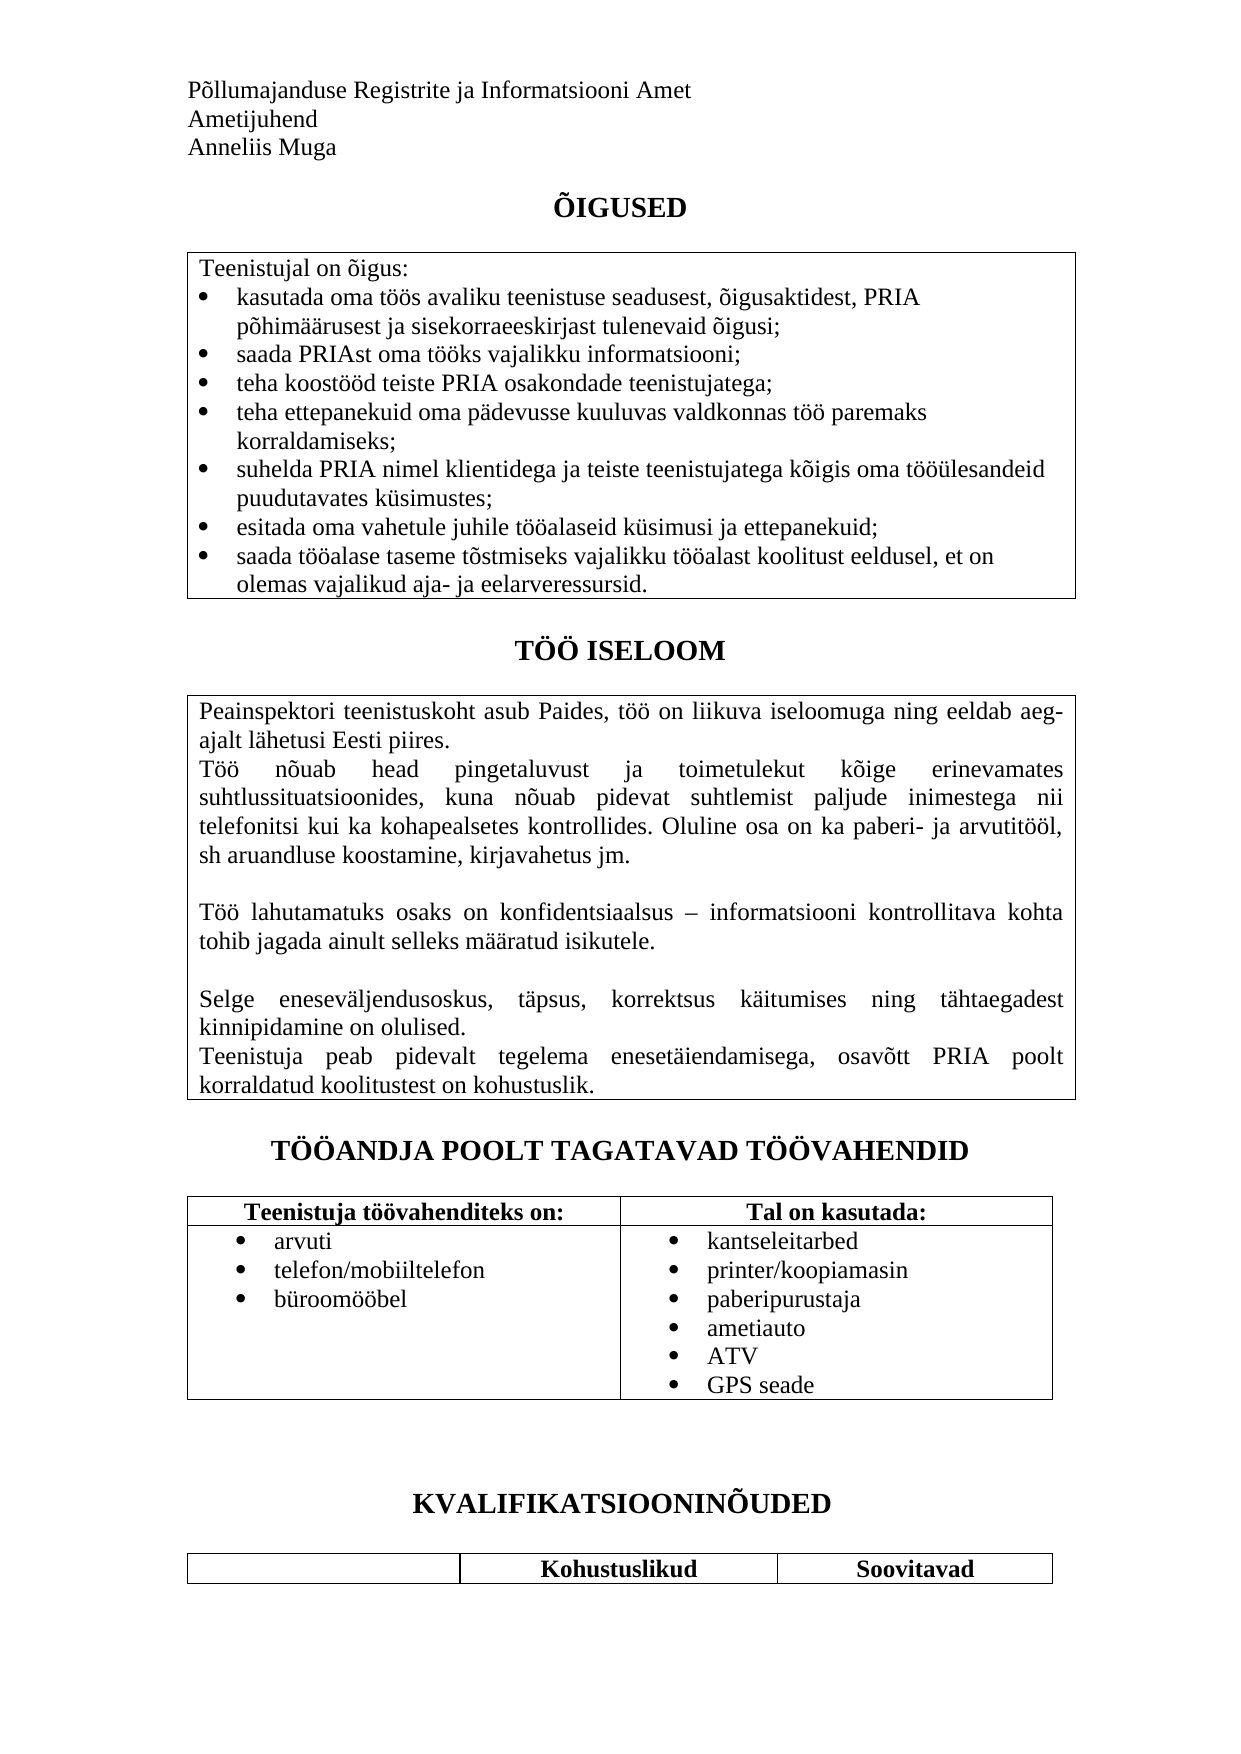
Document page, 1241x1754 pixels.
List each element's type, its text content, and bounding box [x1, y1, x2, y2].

table_header Peainspektori teenistuskoht asub Paides, töö on liikuva iseloomuga ning eeldab aeg-ajalt lähetusi Eesti piires. Töö nõuab head pingetaluvust ja toimetulekut kõige erinevamates suhtlussituatsioonides, kuna nõuab pidevat suhtlemist paljude inimestega nii telefonitsi kui ka kohapealsetes kontrollides. Oluline osa on ka paberi- ja arvutitööl, sh aruandluse koostamine, kirjavahetus jm. Töö lahutamatuks osaks on konfidentsiaalsus – informatsiooni kontrollitava kohta tohib jagada ainult selleks määratud isikutele. Selge eneseväljendusoskus, täpsus, korrektsus käitumises ning tähtaegadest kinnipidamine on olulised. Teenistuja peab pidevalt tegelema enesetäiendamisega, osavõtt PRIA poolt korraldatud koolitustest on kohustuslik. [188, 696, 1075, 1099]
table_header Teenistuja töövahenditeks on: [188, 1197, 620, 1225]
table_cell kantseleitarbed printer/koopiamasin paberipurustaja ametiauto ATV GPS seade [621, 1226, 1052, 1399]
subtitle ÕIGUSED [187, 190, 1053, 223]
text KVALIFIKATSIOONINÕUDED [187, 1486, 1053, 1520]
table_cell arvuti telefon/mobiiltelefon büroomööbel [188, 1226, 620, 1399]
table_header Soovitavad [778, 1554, 1052, 1583]
table_header Teenistujal on õigus: kasutada oma töös avaliku teenistuse seadusest, õigusaktidest, PRIA põhimäärusest ja sisekorraeeskirjast tulenevaid õigusi; saada PRIAst oma tööks vajalikku informatsiooni; teha koostööd teiste PRIA osakondade teenistujatega; teha ettepanekuid oma pädevusse kuuluvas valdkonnas töö paremaks korraldamiseks; suhelda PRIA nimel klientidega ja teiste teenistujatega kõigis oma tööülesandeid puudutavates küsimustes; esitada oma vahetule juhile tööalaseid küsimusi ja ettepanekuid; saada tööalase taseme tõstmiseks vajalikku tööalast koolitust eeldusel, et on olemas vajalikud aja- ja eelarveressursid. [188, 253, 1075, 598]
subtitle TÖÖ ISELOOM [187, 633, 1053, 666]
table_header Kohustuslikud [461, 1554, 777, 1583]
table_header Tal on kasutada: [621, 1197, 1052, 1225]
table_header [188, 1554, 459, 1583]
subtitle TÖÖANDJA POOLT TAGATAVAD TÖÖVAHENDID [187, 1133, 1053, 1167]
